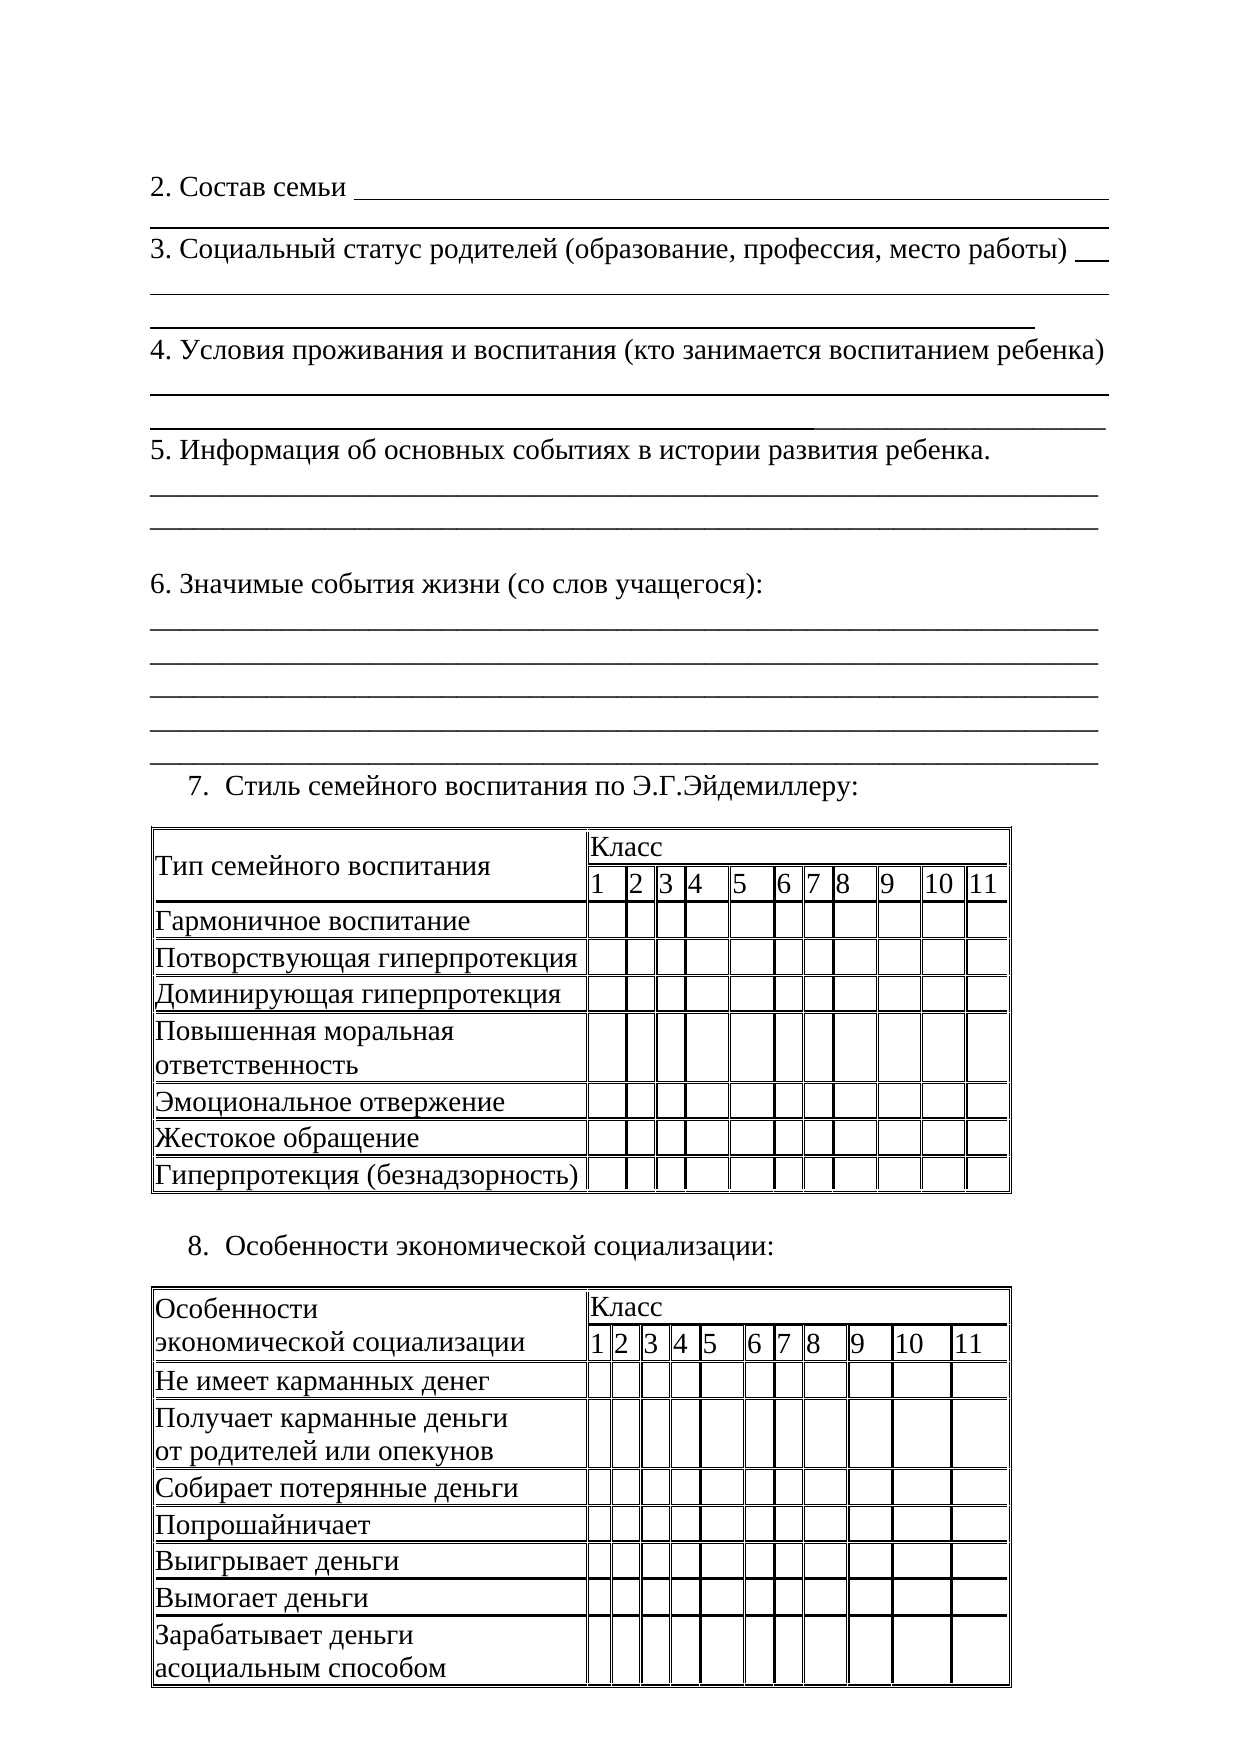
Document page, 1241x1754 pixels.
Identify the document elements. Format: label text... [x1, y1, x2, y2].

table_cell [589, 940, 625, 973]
text 3. Социальный статус родителей (образование, профессия, место работы) [150, 231, 1162, 332]
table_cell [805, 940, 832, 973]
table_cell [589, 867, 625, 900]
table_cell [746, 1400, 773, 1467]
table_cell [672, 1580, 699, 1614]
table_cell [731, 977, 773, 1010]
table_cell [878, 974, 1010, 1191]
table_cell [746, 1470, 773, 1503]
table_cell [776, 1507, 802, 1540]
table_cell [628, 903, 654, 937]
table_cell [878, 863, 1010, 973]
list Особенности экономической социализации: [187, 1228, 1162, 1261]
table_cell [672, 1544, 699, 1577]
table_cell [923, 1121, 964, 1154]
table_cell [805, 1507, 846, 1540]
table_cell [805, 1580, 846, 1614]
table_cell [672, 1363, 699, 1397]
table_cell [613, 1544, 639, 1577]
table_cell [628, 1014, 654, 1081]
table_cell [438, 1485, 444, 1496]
text 5. Информация об основных событиях в истории развития ребенка. _________________________________________________________________ _________________________________________________________________ 6. Значимые события жизни (со слов учащегося): _________________________________________________________________ _________________________________________________________________ _________________________________________________________________ _________________________________________________________________ _________________________________________________________________ [150, 432, 1162, 768]
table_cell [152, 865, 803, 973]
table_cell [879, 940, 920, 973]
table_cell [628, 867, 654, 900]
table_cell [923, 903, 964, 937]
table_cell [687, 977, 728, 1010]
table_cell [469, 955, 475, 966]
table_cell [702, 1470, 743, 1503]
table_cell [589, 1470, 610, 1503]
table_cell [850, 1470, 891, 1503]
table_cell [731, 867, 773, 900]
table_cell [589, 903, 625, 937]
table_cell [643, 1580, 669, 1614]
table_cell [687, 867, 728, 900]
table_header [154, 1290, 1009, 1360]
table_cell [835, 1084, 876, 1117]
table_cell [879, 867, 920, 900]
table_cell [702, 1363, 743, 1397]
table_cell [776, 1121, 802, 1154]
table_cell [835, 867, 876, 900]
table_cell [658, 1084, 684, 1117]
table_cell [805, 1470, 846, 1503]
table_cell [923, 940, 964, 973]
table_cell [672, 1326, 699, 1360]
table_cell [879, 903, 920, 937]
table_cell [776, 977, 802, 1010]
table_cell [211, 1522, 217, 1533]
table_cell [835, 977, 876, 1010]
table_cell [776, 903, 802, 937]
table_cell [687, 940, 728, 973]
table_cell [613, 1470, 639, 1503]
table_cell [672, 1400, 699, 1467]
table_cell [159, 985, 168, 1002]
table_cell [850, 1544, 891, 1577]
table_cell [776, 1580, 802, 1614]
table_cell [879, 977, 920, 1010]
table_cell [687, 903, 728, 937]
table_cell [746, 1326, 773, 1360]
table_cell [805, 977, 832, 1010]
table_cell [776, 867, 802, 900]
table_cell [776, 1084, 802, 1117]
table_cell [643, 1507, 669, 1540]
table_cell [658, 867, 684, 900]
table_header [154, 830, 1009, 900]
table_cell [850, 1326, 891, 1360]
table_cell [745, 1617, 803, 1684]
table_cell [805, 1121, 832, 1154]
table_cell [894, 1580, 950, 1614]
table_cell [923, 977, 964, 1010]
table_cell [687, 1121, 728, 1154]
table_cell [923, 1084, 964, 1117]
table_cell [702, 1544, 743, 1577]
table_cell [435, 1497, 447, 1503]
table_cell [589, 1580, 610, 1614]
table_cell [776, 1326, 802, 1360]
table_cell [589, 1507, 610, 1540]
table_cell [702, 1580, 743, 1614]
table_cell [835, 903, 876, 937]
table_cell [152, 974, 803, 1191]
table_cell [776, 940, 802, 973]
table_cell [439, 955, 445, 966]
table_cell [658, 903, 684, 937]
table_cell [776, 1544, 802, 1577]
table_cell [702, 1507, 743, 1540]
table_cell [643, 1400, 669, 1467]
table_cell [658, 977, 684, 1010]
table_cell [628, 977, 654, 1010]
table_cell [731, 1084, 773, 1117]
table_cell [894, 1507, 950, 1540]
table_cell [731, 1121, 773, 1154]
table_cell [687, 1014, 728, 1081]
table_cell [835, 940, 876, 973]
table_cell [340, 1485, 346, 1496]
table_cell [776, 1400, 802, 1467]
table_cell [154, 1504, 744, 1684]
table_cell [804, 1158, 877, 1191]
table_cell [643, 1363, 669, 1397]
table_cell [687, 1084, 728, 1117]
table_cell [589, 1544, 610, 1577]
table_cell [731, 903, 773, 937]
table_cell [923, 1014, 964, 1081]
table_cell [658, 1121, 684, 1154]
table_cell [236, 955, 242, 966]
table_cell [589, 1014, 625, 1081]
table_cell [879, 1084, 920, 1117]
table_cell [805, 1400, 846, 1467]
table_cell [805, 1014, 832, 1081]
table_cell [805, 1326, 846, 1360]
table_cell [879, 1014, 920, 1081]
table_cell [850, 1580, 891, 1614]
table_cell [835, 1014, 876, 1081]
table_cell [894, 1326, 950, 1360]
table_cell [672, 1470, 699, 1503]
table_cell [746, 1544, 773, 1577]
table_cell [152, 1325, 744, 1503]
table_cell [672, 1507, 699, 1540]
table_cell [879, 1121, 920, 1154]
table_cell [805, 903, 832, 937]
list Стиль семейного воспитания по Э.Г.Эйдемиллеру: [187, 768, 1162, 801]
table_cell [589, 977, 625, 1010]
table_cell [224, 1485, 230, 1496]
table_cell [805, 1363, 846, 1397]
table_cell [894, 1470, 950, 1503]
text 2. Состав семьи [150, 169, 1162, 203]
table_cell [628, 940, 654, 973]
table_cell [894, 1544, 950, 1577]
text 4. Условия проживания и воспитания (кто занимается воспитанием ребенка) ____________________ [150, 332, 1162, 432]
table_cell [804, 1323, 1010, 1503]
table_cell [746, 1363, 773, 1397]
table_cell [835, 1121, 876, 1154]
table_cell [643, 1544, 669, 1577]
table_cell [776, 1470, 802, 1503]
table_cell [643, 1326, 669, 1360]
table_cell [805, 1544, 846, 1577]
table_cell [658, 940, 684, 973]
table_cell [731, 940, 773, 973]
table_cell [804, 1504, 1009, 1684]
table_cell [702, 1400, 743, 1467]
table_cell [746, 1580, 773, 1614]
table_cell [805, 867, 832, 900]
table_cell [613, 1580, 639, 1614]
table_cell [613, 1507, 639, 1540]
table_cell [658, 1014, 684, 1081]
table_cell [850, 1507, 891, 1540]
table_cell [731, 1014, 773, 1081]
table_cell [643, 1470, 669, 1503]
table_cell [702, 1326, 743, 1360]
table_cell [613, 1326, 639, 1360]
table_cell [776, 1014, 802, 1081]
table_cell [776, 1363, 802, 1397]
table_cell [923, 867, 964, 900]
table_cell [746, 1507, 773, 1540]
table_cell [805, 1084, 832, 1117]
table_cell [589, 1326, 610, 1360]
